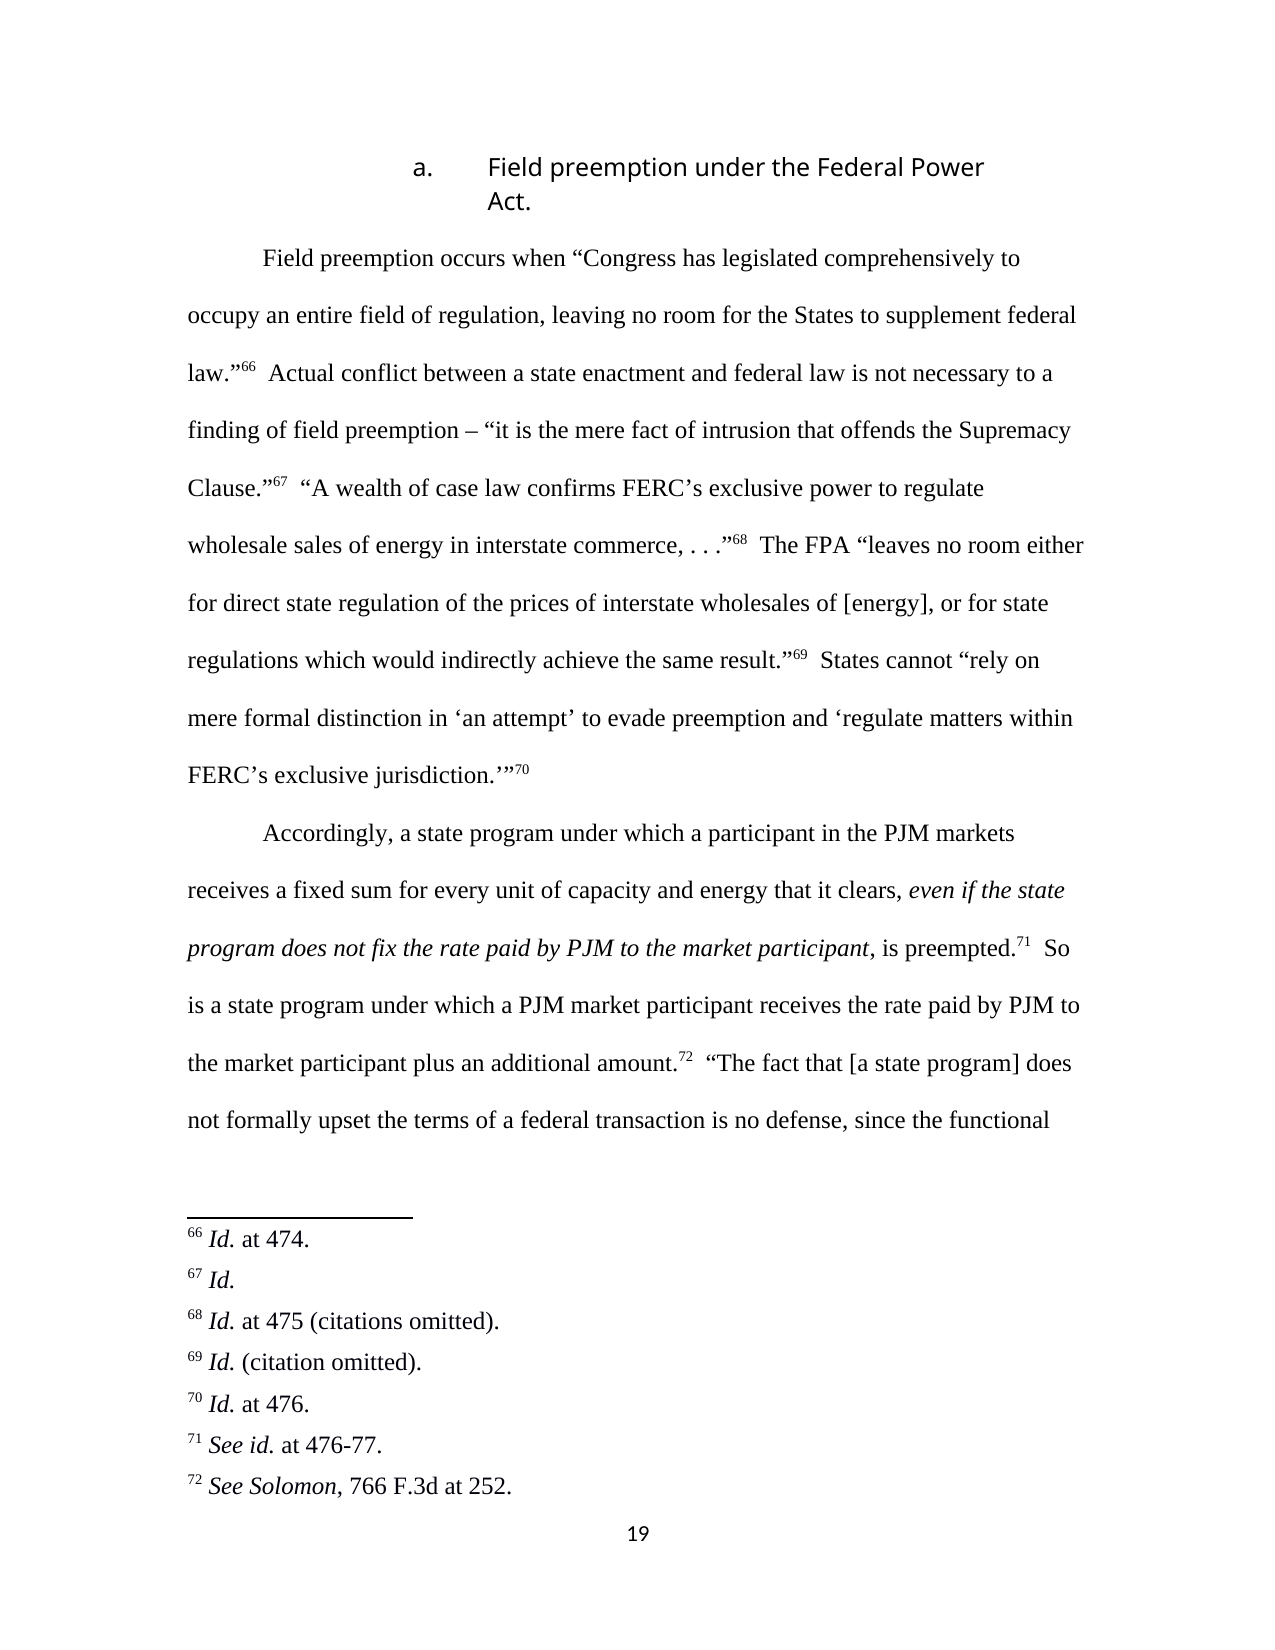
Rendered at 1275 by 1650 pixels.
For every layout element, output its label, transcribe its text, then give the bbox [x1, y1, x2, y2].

text Field preemption occurs when “Congress has legislated comprehensively to occupy an entire field of regulation, leaving no room for the States to supplement federal law.” Actual conflict between a state enactment and federal law is not necessary to a finding of field preemption – “it is the mere fact of intrusion that offends the Supremacy Clause.” “A wealth of case law confirms FERC’s exclusive power to regulate wholesale sales of energy in interstate commerce, . . .” The FPA “leaves no room either for direct state regulation of the prices of interstate wholesales of [energy], or for state regulations which would indirectly achieve the same result.” States cannot “rely on mere formal distinction in ‘an attempt’ to evade preemption and ‘regulate matters within FERC’s exclusive jurisdiction.’” [187, 243, 1087, 789]
text Accordingly, a state program under which a participant in the PJM markets receives a fixed sum for every unit of capacity and energy that it clears, even if the state program does not fix the rate paid by PJM to the market participant, is preempted. So is a state program under which a PJM market participant receives the rate paid by PJM to the market participant plus an additional amount. “The fact that [a state program] does not formally upset the terms of a federal transaction is no defense, since the functional results are precisely the same.” Nor is a state program saved where it incorporates, rather than repudiates, PJM clearing prices. [187, 818, 1087, 1134]
subtitle a. Field preemption under the Federal Power Act. [412, 150, 1012, 218]
